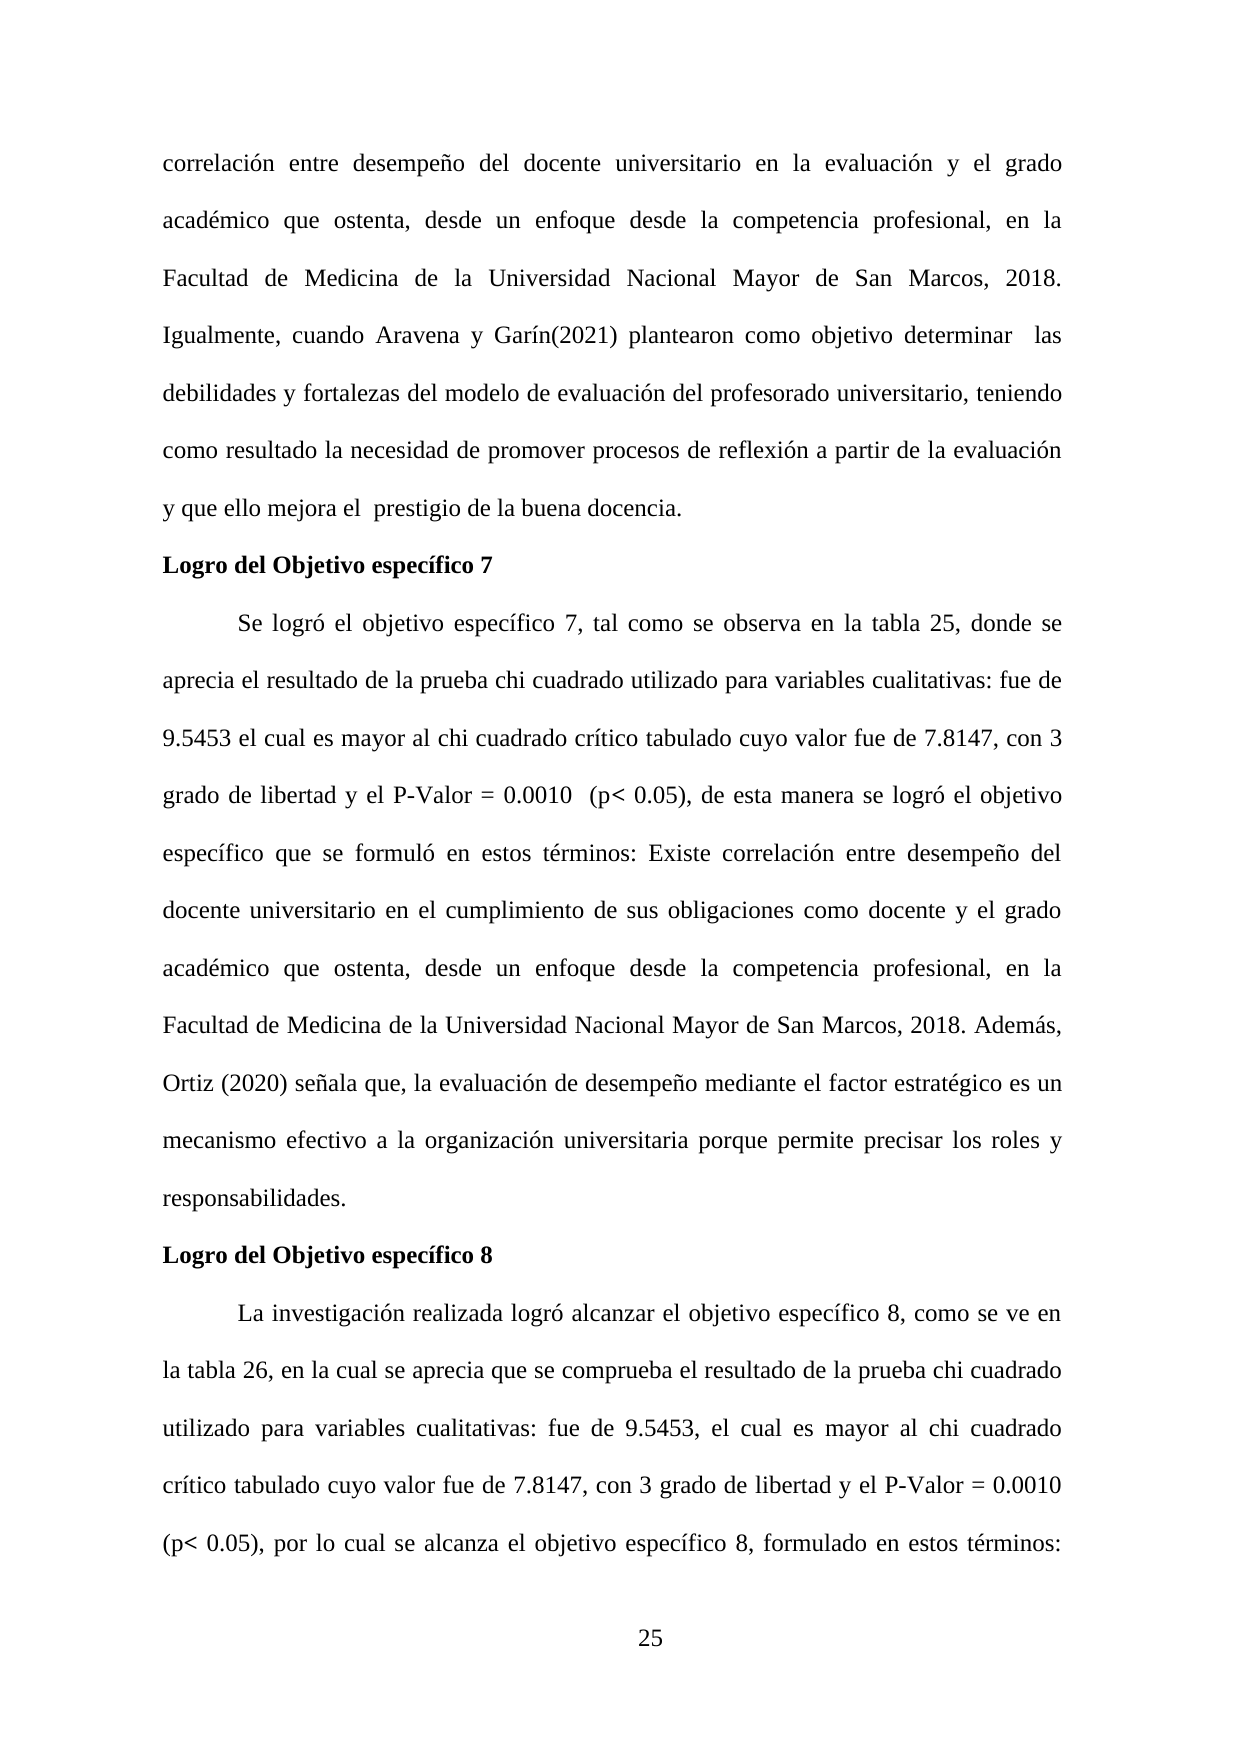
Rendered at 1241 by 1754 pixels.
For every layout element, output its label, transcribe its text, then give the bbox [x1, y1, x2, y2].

text Se logró el objetivo específico 7, tal como se observa en la tabla 25, donde se aprecia el resultado de la prueba chi cuadrado utilizado para variables cualitativas: fue de 9.5453 el cual es mayor al chi cuadrado crítico tabulado cuyo valor fue de 7.8147, con 3 grado de libertad y el P-Valor = 0.0010 (p< 0.05), de esta manera se logró el objetivo específico que se formuló en estos términos: Existe correlación entre desempeño del docente universitario en el cumplimiento de sus obligaciones como docente y el grado académico que ostenta, desde un enfoque desde la competencia profesional, en la Facultad de Medicina de la Universidad Nacional Mayor de San Marcos, 2018. Además, Ortiz (2020) señala que, la evaluación de desempeño mediante el factor estratégico es un mecanismo efectivo a la organización universitaria porque permite precisar los roles y responsabilidades. [162, 608, 1063, 1211]
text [162, 148, 1063, 521]
text Logro del Objetivo específico 8 [162, 1240, 1063, 1269]
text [162, 1298, 1063, 1556]
text Logro del Objetivo específico 7 [162, 550, 1063, 579]
